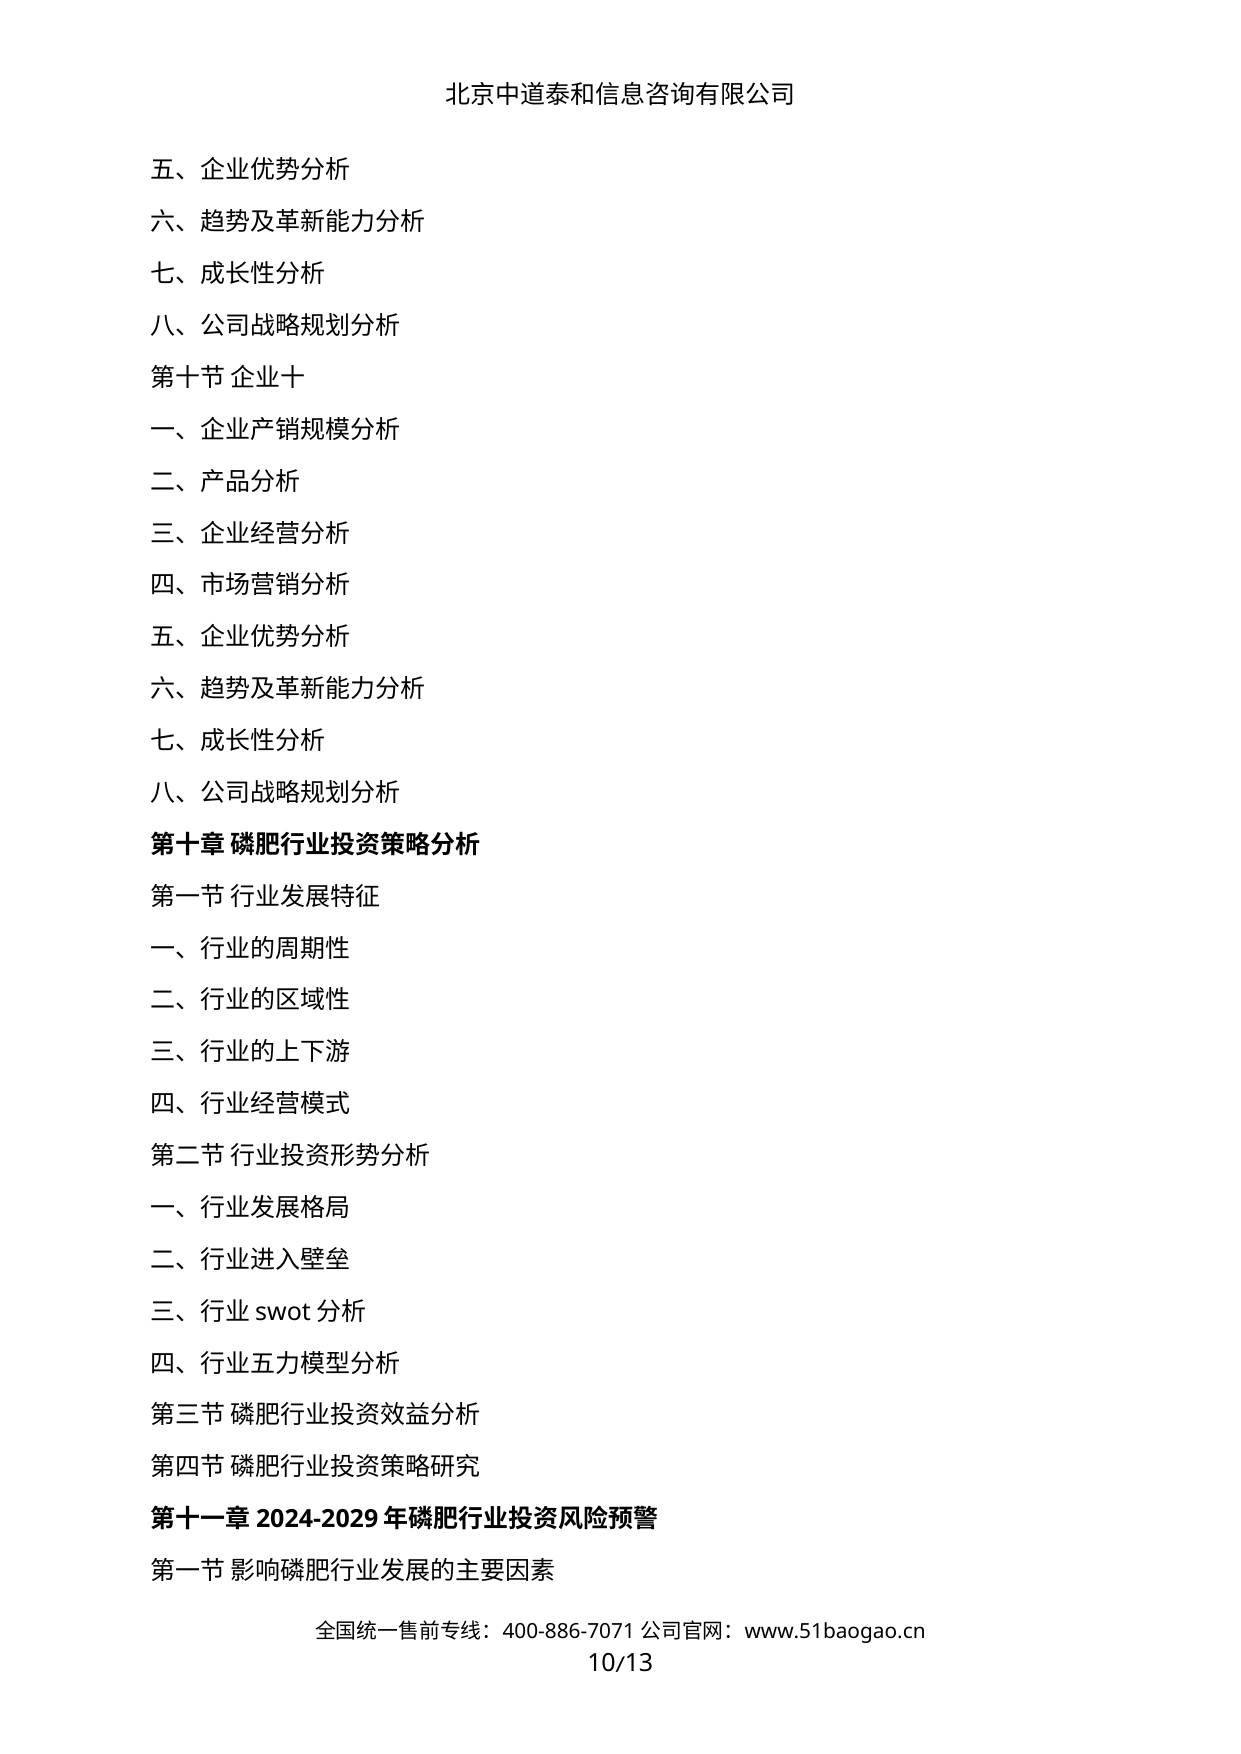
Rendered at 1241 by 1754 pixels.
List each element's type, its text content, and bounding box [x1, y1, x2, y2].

text 四、行业经营模式 [150, 1084, 1090, 1120]
text 第一节 影响磷肥行业发展的主要因素 [150, 1551, 1090, 1587]
text 六、趋势及革新能力分析 [150, 669, 1090, 705]
text 五、企业优势分析 [150, 617, 1090, 653]
text 四、市场营销分析 [150, 565, 1090, 601]
text 第十节 企业十 [150, 357, 1090, 394]
text 三、行业的上下游 [150, 1032, 1090, 1068]
text 二、行业进入壁垒 [150, 1239, 1090, 1276]
text 三、企业经营分析 [150, 513, 1090, 549]
text 一、行业发展格局 [150, 1187, 1090, 1224]
text 五、企业优势分析 [150, 150, 1090, 186]
text 第二节 行业投资形势分析 [150, 1136, 1090, 1172]
text 第四节 磷肥行业投资策略研究 [150, 1447, 1090, 1483]
text 八、公司战略规划分析 [150, 306, 1090, 342]
text 七、成长性分析 [150, 254, 1090, 290]
text 一、企业产销规模分析 [150, 409, 1090, 446]
text 七、成长性分析 [150, 721, 1090, 757]
text 第一节 行业发展特征 [150, 876, 1090, 912]
text 第三节 磷肥行业投资效益分析 [150, 1395, 1090, 1431]
text 一、行业的周期性 [150, 928, 1090, 964]
text 二、行业的区域性 [150, 980, 1090, 1016]
text 二、产品分析 [150, 461, 1090, 497]
text 四、行业五力模型分析 [150, 1343, 1090, 1379]
text 八、公司战略规划分析 [150, 772, 1090, 809]
text 六、趋势及革新能力分析 [150, 202, 1090, 238]
text 第十章 磷肥行业投资策略分析 [150, 824, 1090, 861]
text 第十一章 2024-2029年磷肥行业投资风险预警 [150, 1499, 1090, 1535]
text 三、行业swot分析 [150, 1291, 1090, 1327]
